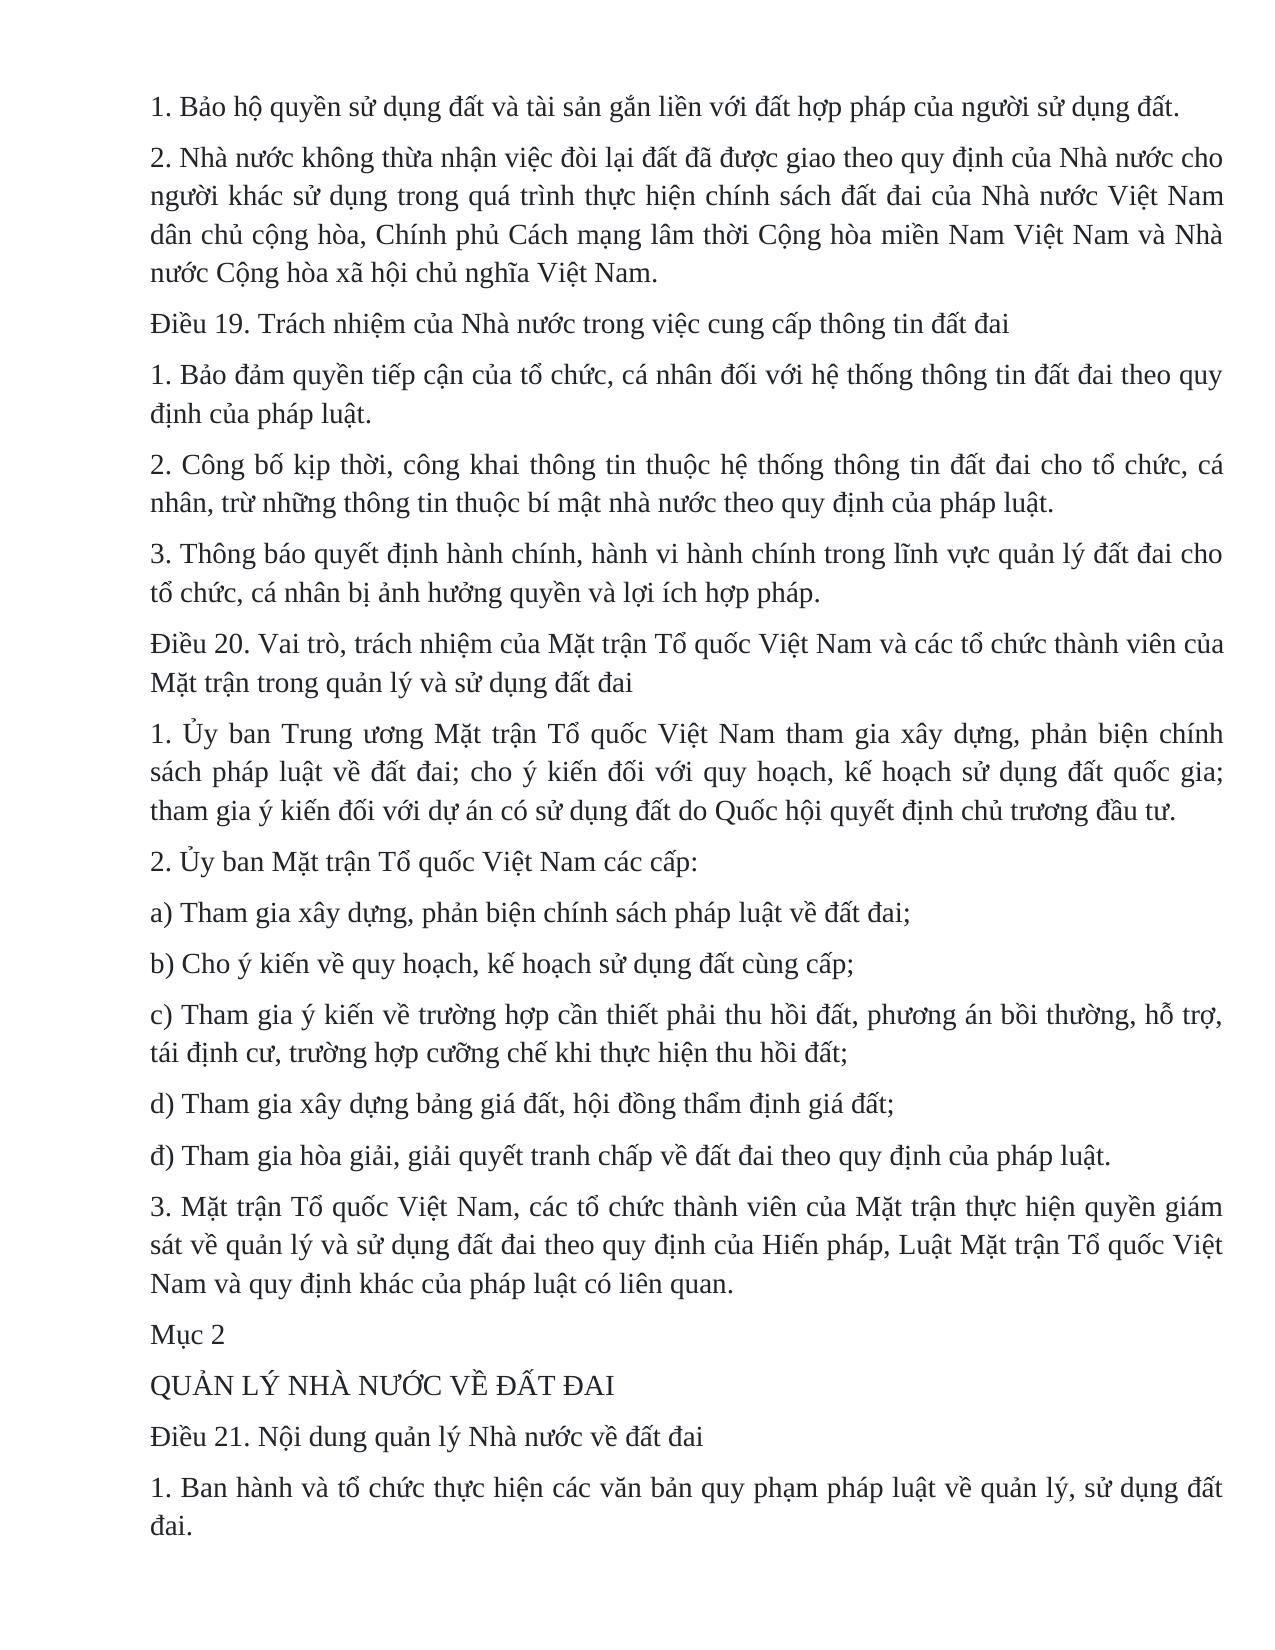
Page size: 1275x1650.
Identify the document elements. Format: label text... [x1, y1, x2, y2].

text b) Cho ý kiến về quy hoạch, kế hoạch sử dụng đất cùng cấp; [150, 946, 1226, 979]
text 3. Mặt trận Tổ quốc Việt Nam, các tổ chức thành viên của Mặt trận thực hiện quyền giám sát về quản lý và sử dụng đất đai theo quy định của Hiến pháp, Luật Mặt trận Tổ quốc Việt Nam và quy định khác của pháp luật có liên quan. [150, 1189, 1226, 1299]
text d) Tham gia xây dựng bảng giá đất, hội đồng thẩm định giá đất; [150, 1087, 1226, 1120]
text QUẢN LÝ NHÀ NƯỚC VỀ ĐẤT ĐAI [150, 1368, 1226, 1401]
text a) Tham gia xây dựng, phản biện chính sách pháp luật về đất đai; [150, 895, 1226, 928]
text 1. Bảo đảm quyền tiếp cận của tổ chức, cá nhân đối với hệ thống thông tin đất đai theo quy định của pháp luật. [150, 357, 1226, 429]
text 2. Ủy ban Mặt trận Tổ quốc Việt Nam các cấp: [150, 844, 1226, 877]
text Điều 21. Nội dung quản lý Nhà nước về đất đai [150, 1419, 1226, 1452]
text Mục 2 [150, 1317, 1226, 1350]
text Điều 19. Trách nhiệm của Nhà nước trong việc cung cấp thông tin đất đai [150, 306, 1226, 340]
text 1. Bảo hộ quyền sử dụng đất và tài sản gắn liền với đất hợp pháp của người sử dụng đất. [150, 89, 1226, 122]
text c) Tham gia ý kiến về trường hợp cần thiết phải thu hồi đất, phương án bồi thường, hỗ trợ, tái định cư, trường hợp cưỡng chế khi thực hiện thu hồi đất; [150, 997, 1226, 1069]
text Điều 20. Vai trò, trách nhiệm của Mặt trận Tổ quốc Việt Nam và các tổ chức thành viên của Mặt trận trong quản lý và sử dụng đất đai [150, 626, 1226, 698]
text đ) Tham gia hòa giải, giải quyết tranh chấp về đất đai theo quy định của pháp luật. [150, 1138, 1226, 1171]
text 3. Thông báo quyết định hành chính, hành vi hành chính trong lĩnh vực quản lý đất đai cho tổ chức, cá nhân bị ảnh hưởng quyền và lợi ích hợp pháp. [150, 537, 1226, 609]
text 1. Ủy ban Trung ương Mặt trận Tổ quốc Việt Nam tham gia xây dựng, phản biện chính sách pháp luật về đất đai; cho ý kiến đối với quy hoạch, kế hoạch sử dụng đất quốc gia; tham gia ý kiến đối với dự án có sử dụng đất do Quốc hội quyết định chủ trương đầu tư. [150, 716, 1226, 826]
text 2. Nhà nước không thừa nhận việc đòi lại đất đã được giao theo quy định của Nhà nước cho người khác sử dụng trong quá trình thực hiện chính sách đất đai của Nhà nước Việt Nam dân chủ cộng hòa, Chính phủ Cách mạng lâm thời Cộng hòa miền Nam Việt Nam và Nhà nước Cộng hòa xã hội chủ nghĩa Việt Nam. [150, 140, 1226, 289]
text 1. Ban hành và tổ chức thực hiện các văn bản quy phạm pháp luật về quản lý, sử dụng đất đai. [150, 1470, 1226, 1542]
text 2. Công bố kịp thời, công khai thông tin thuộc hệ thống thông tin đất đai cho tổ chức, cá nhân, trừ những thông tin thuộc bí mật nhà nước theo quy định của pháp luật. [150, 447, 1226, 519]
